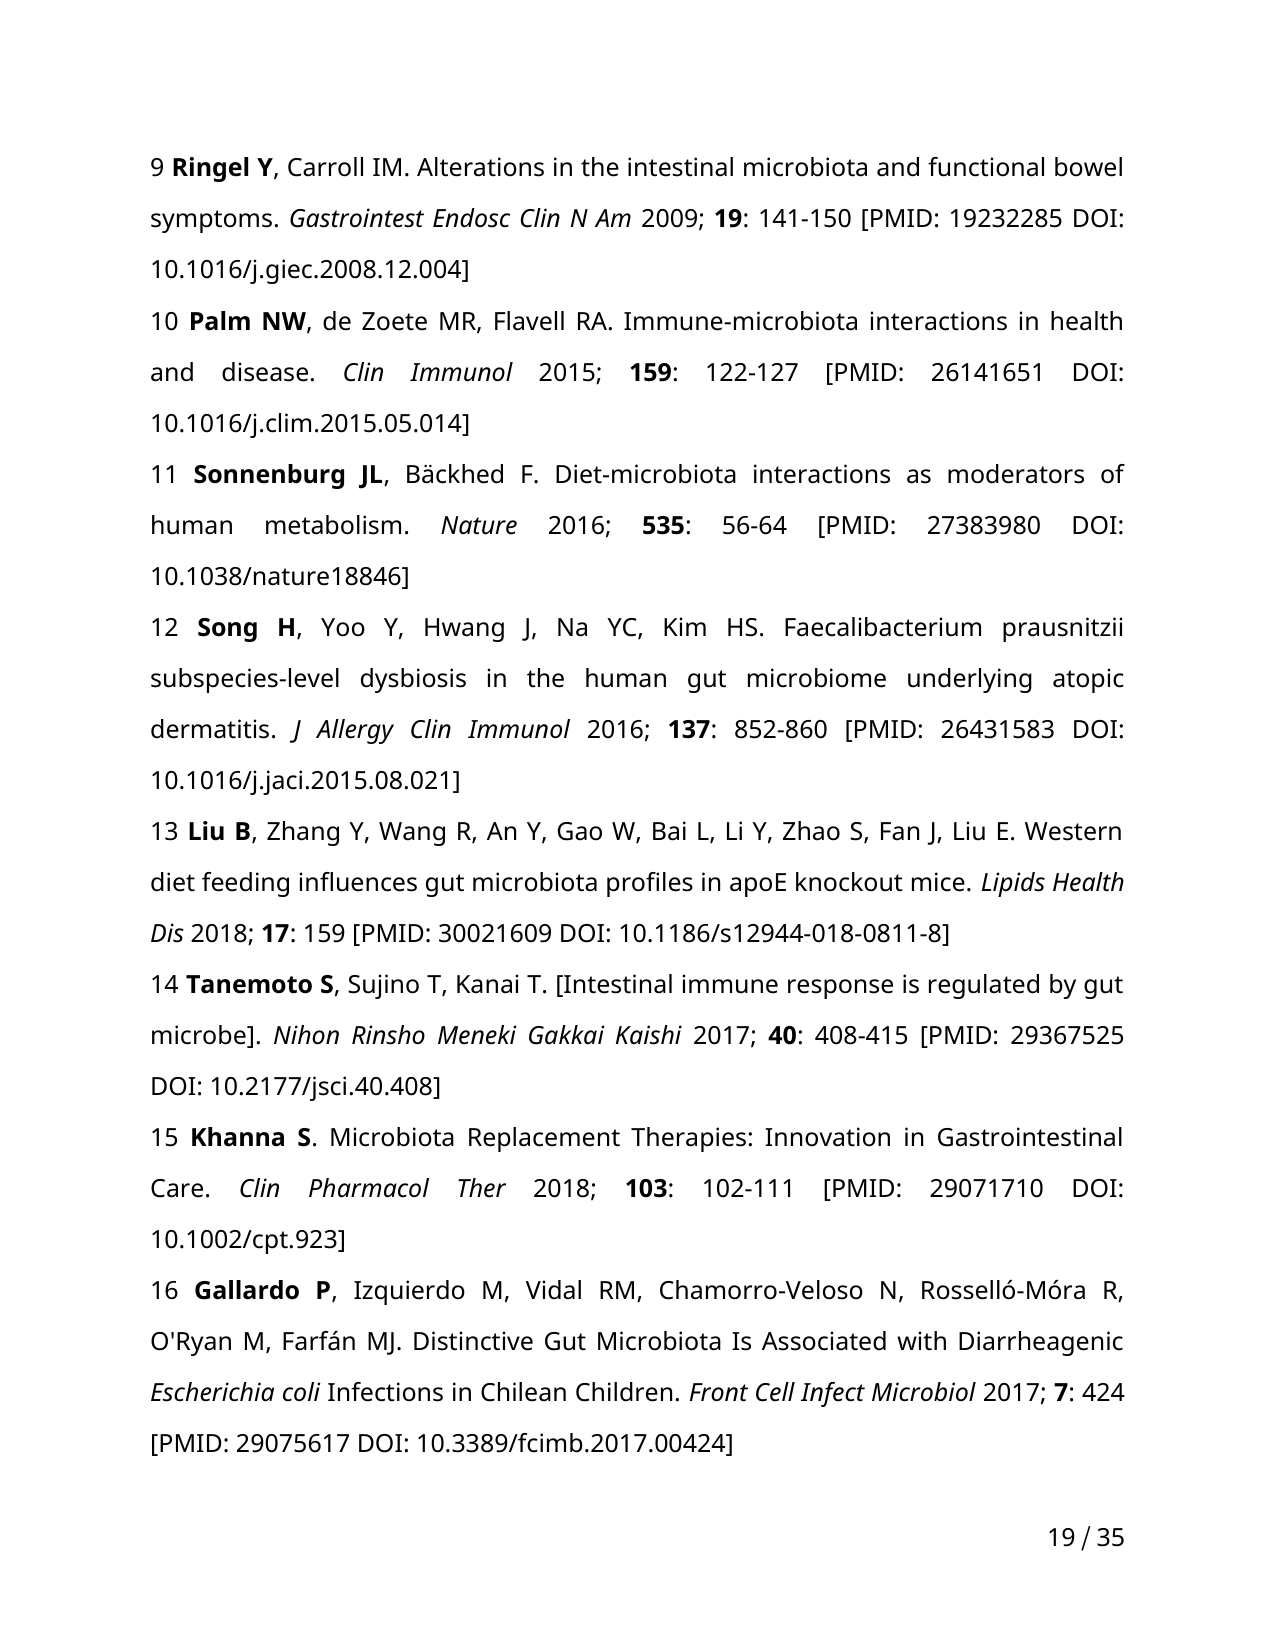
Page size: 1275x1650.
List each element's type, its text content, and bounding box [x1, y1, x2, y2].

text 13 Liu B, Zhang Y, Wang R, An Y, Gao W, Bai L, Li Y, Zhao S, Fan J, Liu E. Western diet feeding influences gut microbiota profiles in apoE knockout mice. Lipids Health Dis 2018; 17: 159 [PMID: 30021609 DOI: 10.1186/s12944-018-0811-8] [150, 813, 1125, 950]
text 12 Song H, Yoo Y, Hwang J, Na YC, Kim HS. Faecalibacterium prausnitzii subspecies-level dysbiosis in the human gut microbiome underlying atopic dermatitis. J Allergy Clin Immunol 2016; 137: 852-860 [PMID: 26431583 DOI: 10.1016/j.jaci.2015.08.021] [150, 609, 1125, 797]
text 11 Sonnenburg JL, Bäckhed F. Diet-microbiota interactions as moderators of human metabolism. Nature 2016; 535: 56-64 [PMID: 27383980 DOI: 10.1038/nature18846] [150, 456, 1125, 592]
text 10 Palm NW, de Zoete MR, Flavell RA. Immune-microbiota interactions in health and disease. Clin Immunol 2015; 159: 122-127 [PMID: 26141651 DOI: 10.1016/j.clim.2015.05.014] [150, 303, 1125, 439]
text 15 Khanna S. Microbiota Replacement Therapies: Innovation in Gastrointestinal Care. Clin Pharmacol Ther 2018; 103: 102-111 [PMID: 29071710 DOI: 10.1002/cpt.923] [150, 1120, 1125, 1256]
text 16 Gallardo P, Izquierdo M, Vidal RM, Chamorro-Veloso N, Rosselló-Móra R, O'Ryan M, Farfán MJ. Distinctive Gut Microbiota Is Associated with Diarrheagenic Escherichia coli Infections in Chilean Children. Front Cell Infect Microbiol 2017; 7: 424 [PMID: 29075617 DOI: 10.3389/fcimb.2017.00424] [150, 1273, 1125, 1460]
text 14 Tanemoto S, Sujino T, Kanai T. [Intestinal immune response is regulated by gut microbe]. Nihon Rinsho Meneki Gakkai Kaishi 2017; 40: 408-415 [PMID: 29367525 DOI: 10.2177/jsci.40.408] [150, 967, 1125, 1103]
text 9 Ringel Y, Carroll IM. Alterations in the intestinal microbiota and functional bowel symptoms. Gastrointest Endosc Clin N Am 2009; 19: 141-150 [PMID: 19232285 DOI: 10.1016/j.giec.2008.12.004] [150, 150, 1125, 286]
